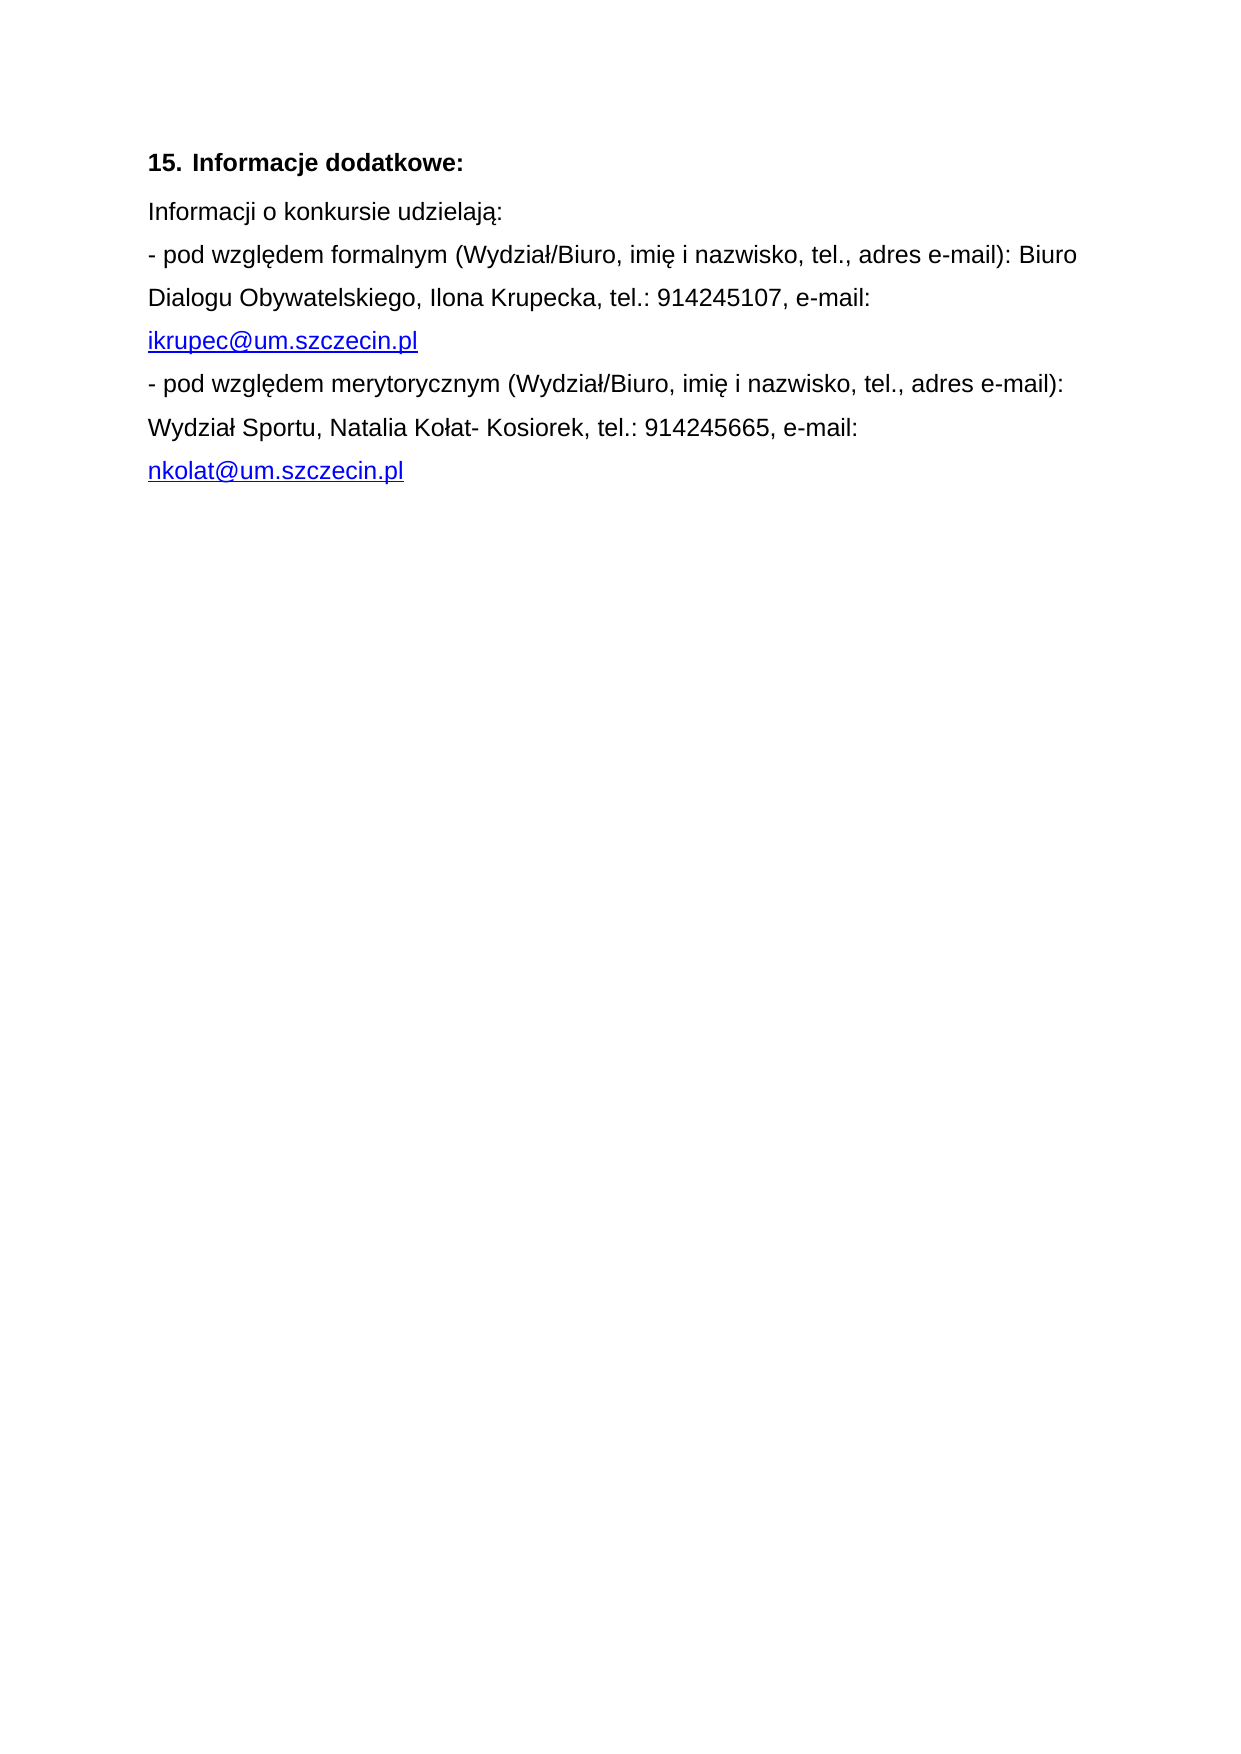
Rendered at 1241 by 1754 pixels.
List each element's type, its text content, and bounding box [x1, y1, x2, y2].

text Informacji o konkursie udzielają: [148, 197, 1093, 226]
subtitle Informacje dodatkowe: [148, 148, 1093, 176]
text - pod względem formalnym (Wydział/Biuro, imię i nazwisko, tel., adres e-mail): Biuro Dialogu Obywatelskiego, Ilona Krupecka, tel.: 914245107, e-mail: ikrupec@um.szczecin.pl [148, 240, 1093, 355]
text - pod względem merytorycznym (Wydział/Biuro, imię i nazwisko, tel., adres e-mail): Wydział Sportu, Natalia Kołat- Kosiorek, tel.: 914245665, e-mail: nkolat@um.szczecin.pl [148, 369, 1093, 484]
